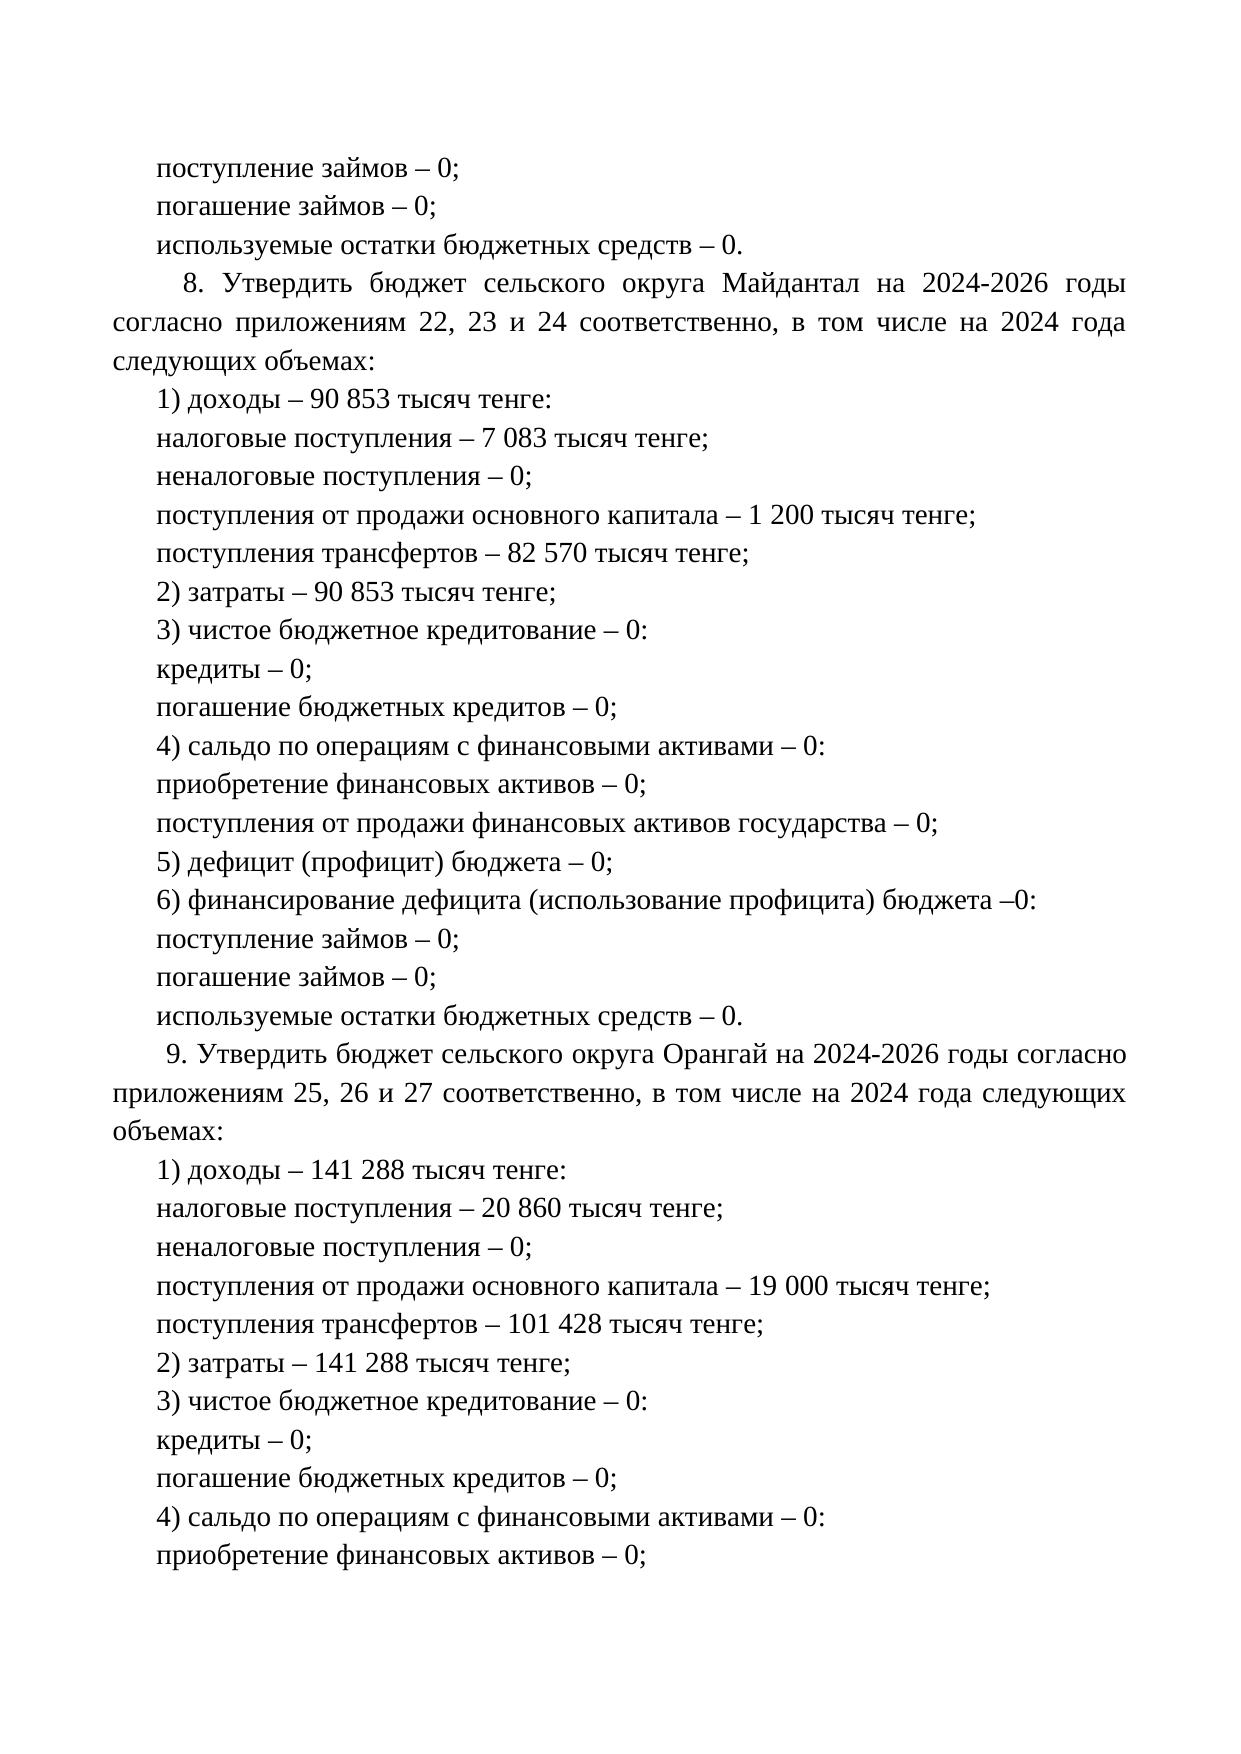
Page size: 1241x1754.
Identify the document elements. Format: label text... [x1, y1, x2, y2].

text 4) сальдо по операциям с финансовыми активами – 0: [112, 728, 1128, 762]
text 1) доходы – 141 288 тысяч тенге: [112, 1152, 1128, 1186]
text поступления от продажи основного капитала – 1 200 тысяч тенге; [112, 497, 1128, 530]
text используемые остатки бюджетных средств – 0. [112, 227, 1128, 261]
text 9. Утвердить бюджет сельского округа Орангай на 2024-2026 годы согласно приложениям 25, 26 и 27 соответственно, в том числе на 2024 года следующих объемах: [112, 1036, 1128, 1147]
text погашение бюджетных кредитов – 0; [112, 689, 1128, 723]
text кредиты – 0; [112, 651, 1128, 684]
text поступление займов – 0; [112, 150, 1128, 183]
text 6) финансирование дефицита (использование профицита) бюджета –0: [112, 882, 1128, 916]
text поступления трансфертов – 101 428 тысяч тенге; [112, 1306, 1128, 1340]
text 5) дефицит (профицит) бюджета – 0; [112, 844, 1128, 877]
text погашение займов – 0; [112, 959, 1128, 993]
text кредиты – 0; [112, 1422, 1128, 1455]
text неналоговые поступления – 0; [112, 1229, 1128, 1263]
text 1) доходы – 90 853 тысяч тенге: [112, 381, 1128, 415]
text 3) чистое бюджетное кредитование – 0: [112, 612, 1128, 646]
text поступления от продажи основного капитала – 19 000 тысяч тенге; [112, 1268, 1128, 1301]
text используемые остатки бюджетных средств – 0. [112, 998, 1128, 1031]
text погашение займов – 0; [112, 188, 1128, 222]
text приобретение финансовых активов – 0; [112, 767, 1128, 800]
text налоговые поступления – 7 083 тысяч тенге; [112, 420, 1128, 453]
text 3) чистое бюджетное кредитование – 0: [112, 1383, 1128, 1417]
text поступление займов – 0; [112, 921, 1128, 954]
text 4) сальдо по операциям с финансовыми активами – 0: [112, 1499, 1128, 1532]
text налоговые поступления – 20 860 тысяч тенге; [112, 1191, 1128, 1224]
text приобретение финансовых активов – 0; [112, 1537, 1128, 1571]
text поступления от продажи финансовых активов государства – 0; [112, 805, 1128, 839]
text 8. Утвердить бюджет сельского округа Майдантал на 2024-2026 годы согласно приложениям 22, 23 и 24 соответственно, в том числе на 2024 года следующих объемах: [112, 266, 1128, 376]
text 2) затраты – 90 853 тысяч тенге; [112, 574, 1128, 607]
text погашение бюджетных кредитов – 0; [112, 1460, 1128, 1494]
text поступления трансфертов – 82 570 тысяч тенге; [112, 535, 1128, 569]
text 2) затраты – 141 288 тысяч тенге; [112, 1345, 1128, 1378]
text неналоговые поступления – 0; [112, 458, 1128, 492]
